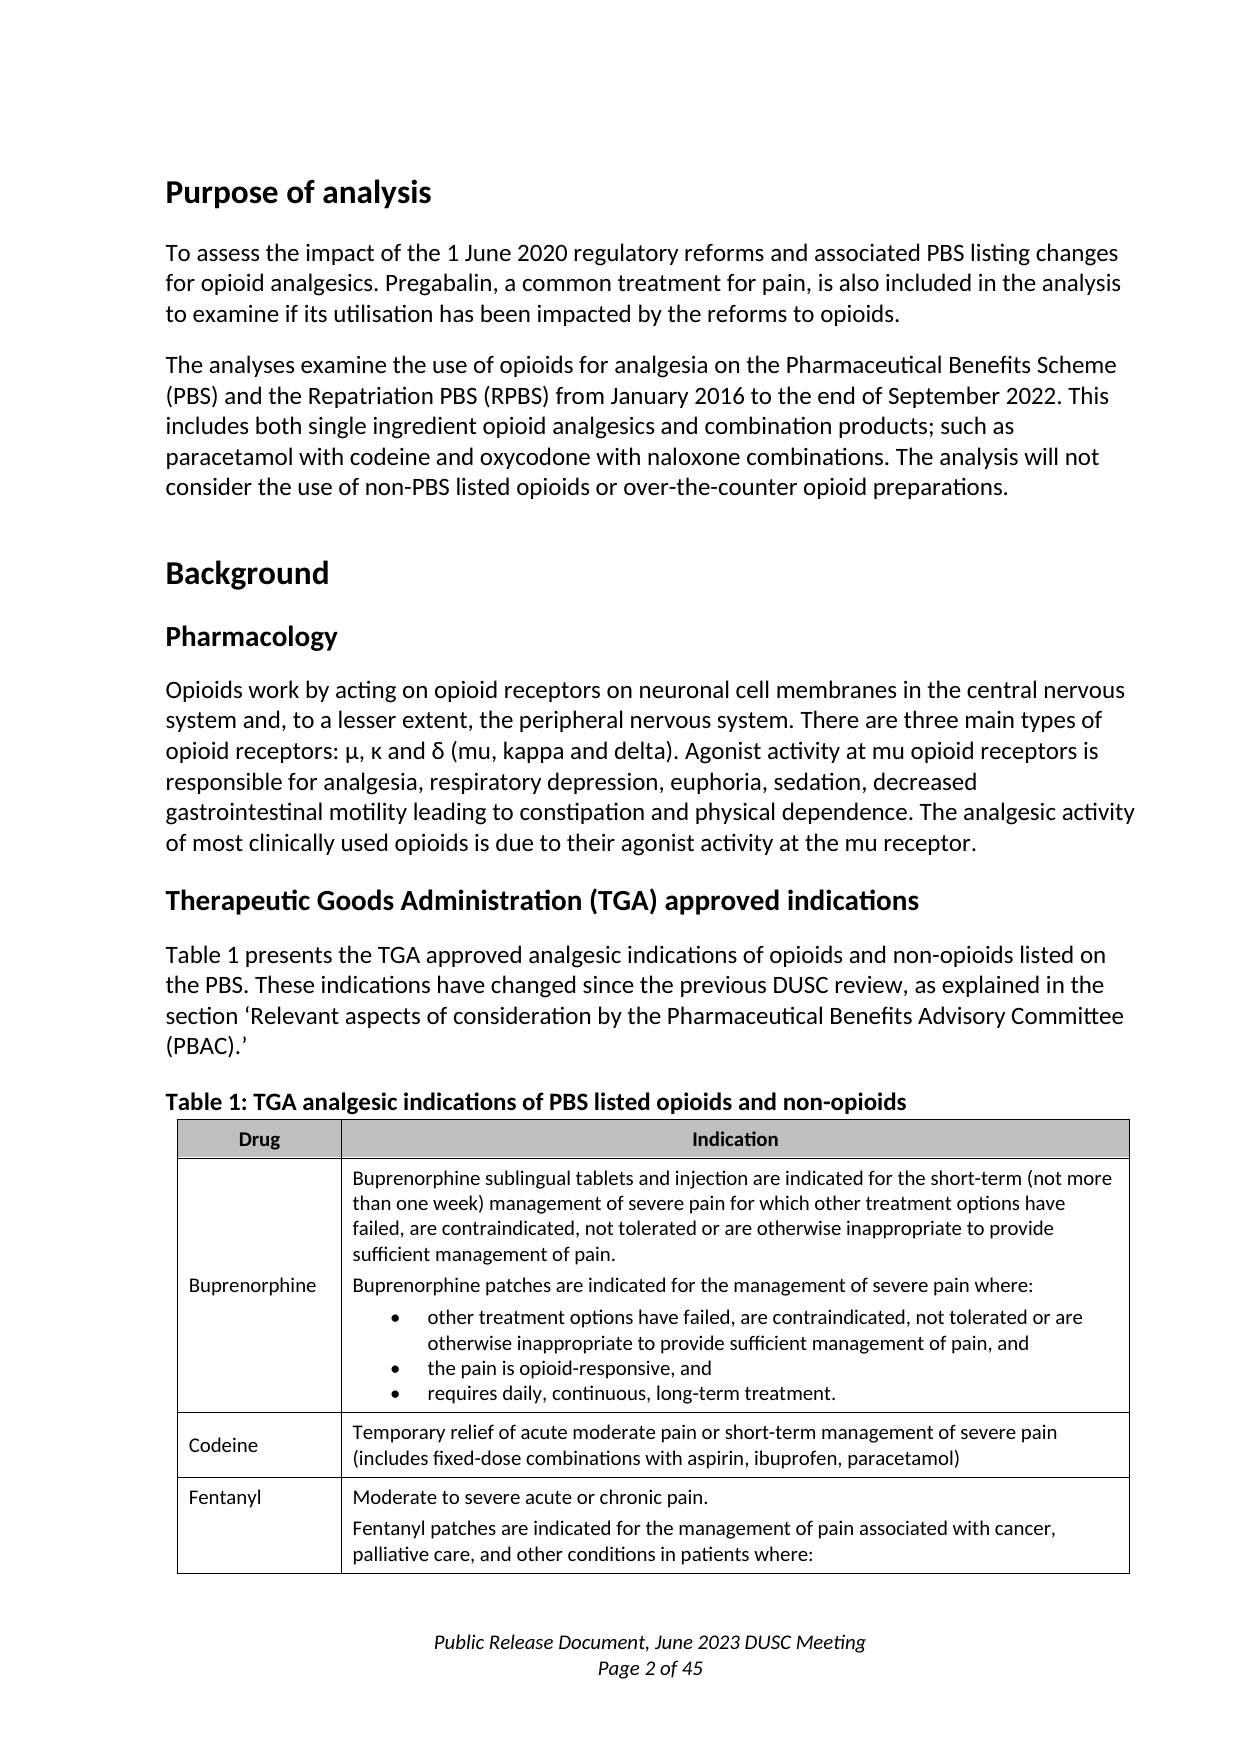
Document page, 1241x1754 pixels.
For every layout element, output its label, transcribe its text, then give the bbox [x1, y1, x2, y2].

text To assess the impact of the 1 June 2020 regulatory reforms and associated PBS listing changes for opioid analgesics. Pregabalin, a common treatment for pain, is also included in the analysis to examine if its utilisation has been impacted by the reforms to opioids. [165, 237, 1137, 328]
subtitle Background [165, 552, 1137, 593]
text The analyses examine the use of opioids for analgesia on the Pharmaceutical Benefits Scheme (PBS) and the Repatriation PBS (RPBS) from January 2016 to the end of September 2022. This includes both single ingredient opioid analgesics and combination products; such as paracetamol with codeine and oxycodone with naloxone combinations. The analysis will not consider the use of non-PBS listed opioids or over-the-counter opioid preparations. [165, 349, 1137, 502]
subtitle Pharmacology [165, 618, 1137, 653]
subtitle Purpose of analysis [165, 171, 1137, 212]
table_cell Buprenorphine sublingual tablets and injection are indicated for the short-term (not more than one week) management of severe pain for which other treatment options have failed, are contraindicated, not tolerated or are otherwise inappropriate to provide sufficient management of pain. Buprenorphine patches are indicated for the management of severe pain where: other treatment options have failed, are contraindicated, not tolerated or are otherwise inappropriate to provide sufficient management of pain, and the pain is opioid-responsive, and requires daily, continuous, long-term treatment. [342, 1159, 1129, 1412]
text Opioids work by acting on opioid receptors on neuronal cell membranes in the central nervous system and, to a lesser extent, the peripheral nervous system. There are three main types of opioid receptors: µ, κ and δ (mu, kappa and delta). Agonist activity at mu opioid receptors is responsible for analgesia, respiratory depression, euphoria, sedation, decreased gastrointestinal motility leading to constipation and physical dependence. The analgesic activity of most clinically used opioids is due to their agonist activity at the mu receptor. [165, 674, 1137, 857]
table_cell Codeine [178, 1413, 341, 1477]
table_header Indication [342, 1120, 1129, 1157]
table_cell Temporary relief of acute moderate pain or short-term management of severe pain (includes fixed-dose combinations with aspirin, ibuprofen, paracetamol) [342, 1413, 1129, 1477]
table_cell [342, 1478, 1129, 1573]
text Table 1 presents the TGA approved analgesic indications of opioids and non-opioids listed on the PBS. These indications have changed since the previous DUSC review, as explained in the section ‘Relevant aspects of consideration by the Pharmaceutical Benefits Advisory Committee (PBAC).’ [165, 939, 1137, 1061]
table_header Drug [178, 1120, 341, 1157]
table_cell Fentanyl [178, 1478, 341, 1573]
subtitle Therapeutic Goods Administration (TGA) approved indications [165, 882, 1137, 918]
table_cell Buprenorphine [178, 1159, 341, 1412]
title Table 1: TGA analgesic indications of PBS listed opioids and non-opioids [165, 1086, 1137, 1116]
